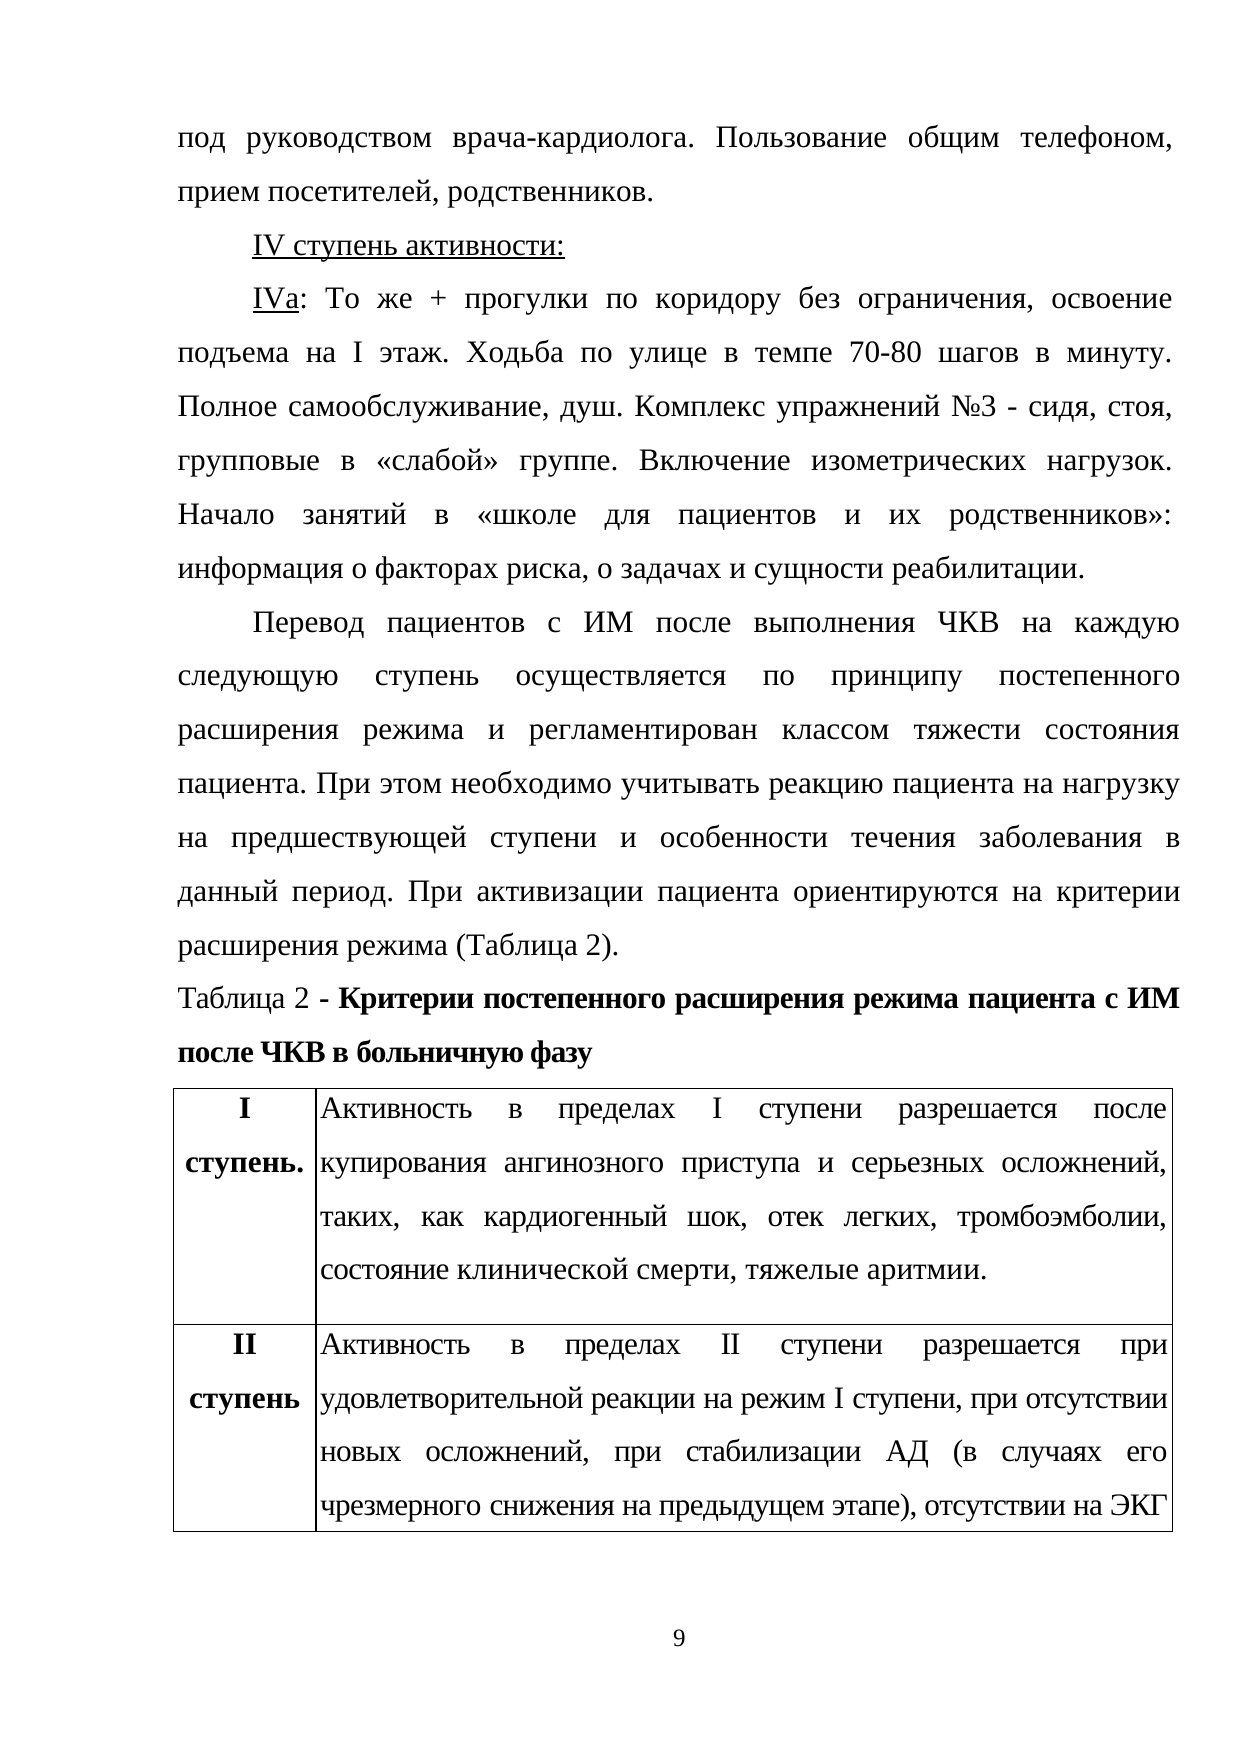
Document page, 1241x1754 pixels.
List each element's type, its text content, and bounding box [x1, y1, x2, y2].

text IVa: То же + прогулки по коридору без ограничения, освоение подъема на I этаж. Ходьба по улице в темпе 70-80 шагов в минуту. Полное самообслуживание, душ. Комплекс упражнений №3 - сидя, стоя, групповые в «слабой» группе. Включение изометрических нагрузок. Начало занятий в «школе для пациентов и их родственников»: информация о факторах риска, о задачах и сущности реабилитации. [177, 280, 1174, 585]
text Таблица 2 - Критерии постепенного расширения режима пациента с ИМ после ЧКВ в больничную фазу [177, 980, 1181, 1069]
text IV ступень активности: [177, 226, 1174, 262]
table_cell Активность в пределах II ступени разрешается при удовлетворительной реакции на режим I ступени, при отсутствии новых осложнений, при стабилизации АД (в случаях его чрезмерного снижения на предыдущем этапе), отсутствии на ЭКГ данных, указывающих на расширение зоны некроза, отсутствии тяжелых повторных приступов стенокардии. [317, 1325, 1172, 1531]
table_header I ступень. [174, 1089, 315, 1323]
table_header Активность в пределах I ступени разрешается после купирования ангинозного приступа и серьезных осложнений, таких, как кардиогенный шок, отек легких, тромбоэмболии, состояние клинической смерти, тяжелые аритмии. [317, 1089, 1172, 1323]
table_cell II ступень [174, 1325, 315, 1531]
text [177, 118, 1174, 208]
text Перевод пациентов с ИМ после выполнения ЧКВ на каждую следующую ступень осуществляется по принципу постепенного расширения режима и регламентирован классом тяжести состояния пациента. При этом необходимо учитывать реакцию пациента на нагрузку на предшествующей ступени и особенности течения заболевания в данный период. При активизации пациента ориентируются на критерии расширения режима (Таблица 2). [177, 603, 1181, 962]
